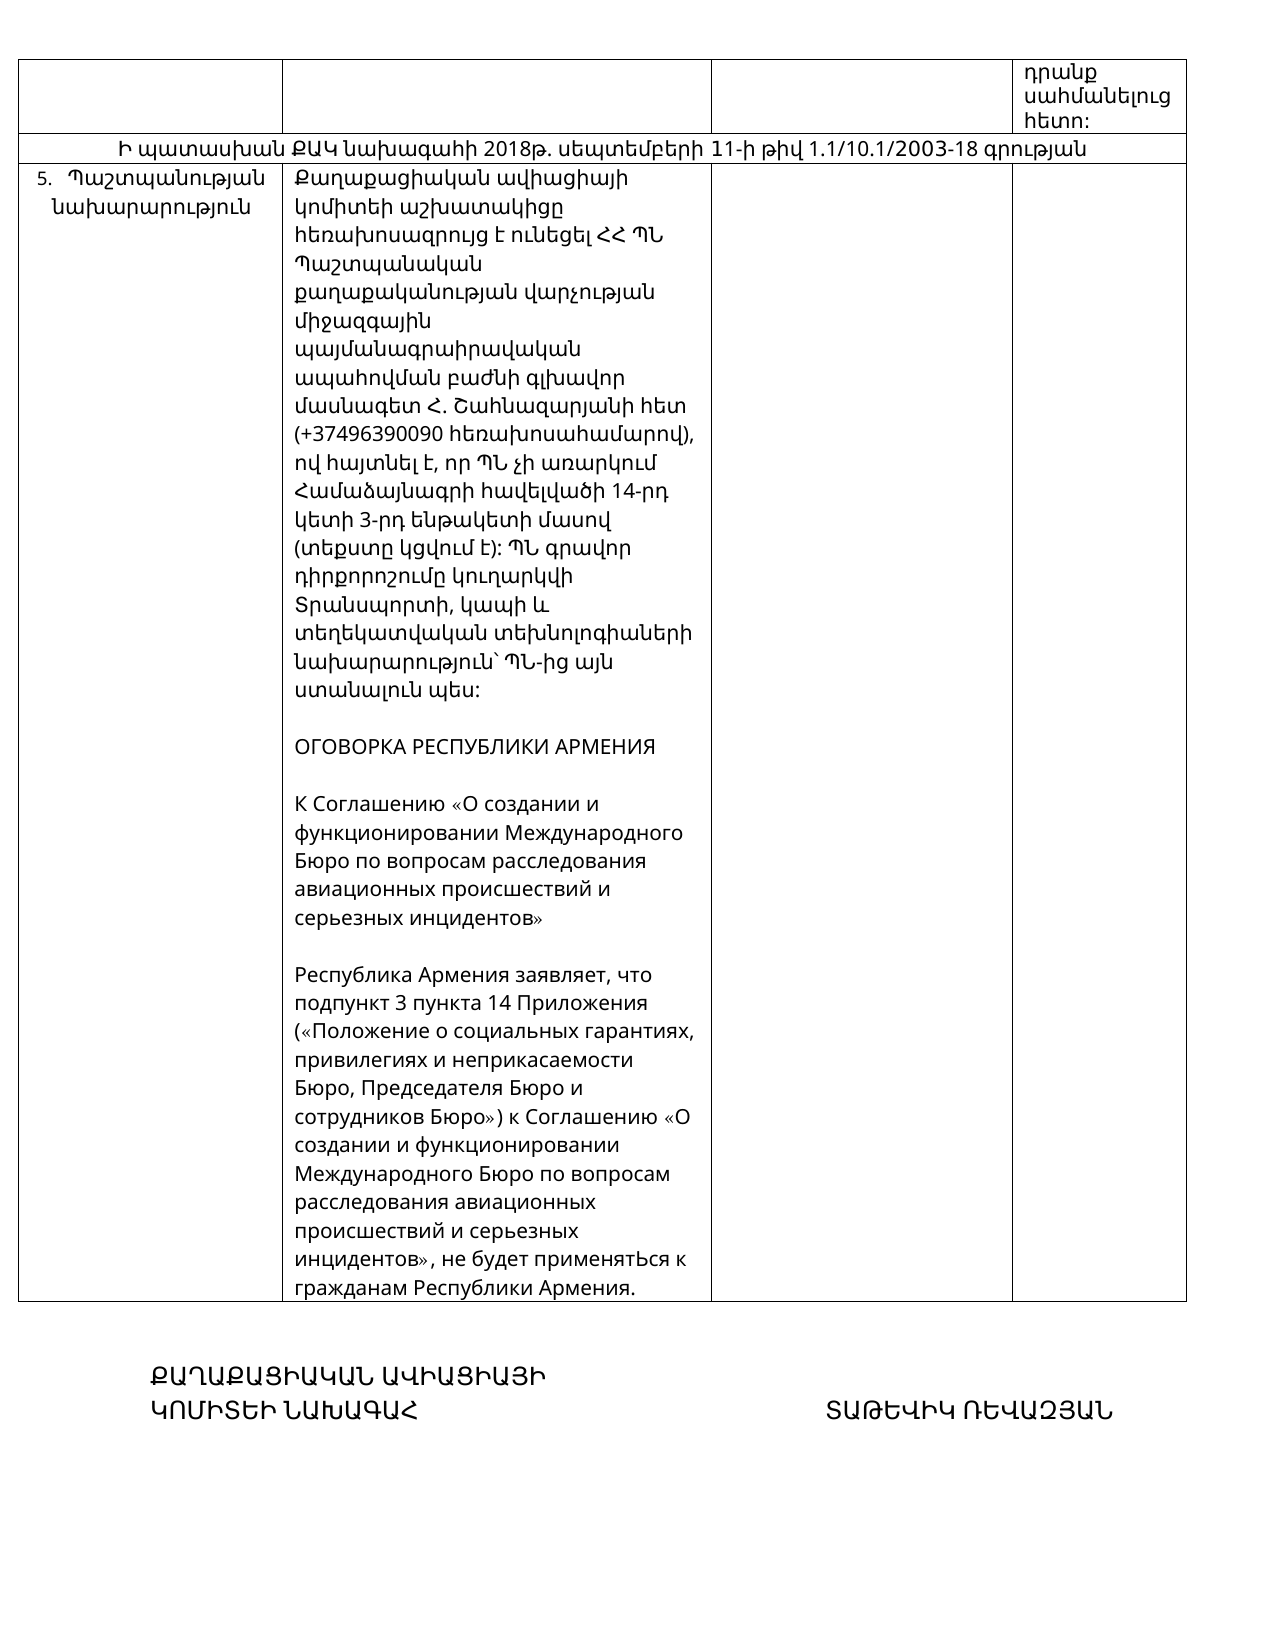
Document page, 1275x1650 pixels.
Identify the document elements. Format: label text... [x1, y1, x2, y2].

table_cell Քաղաքացիական ավիացիայի կոմիտեի աշխատակիցը հեռախոսազրույց է ունեցել ՀՀ ՊՆ Պաշտպանական քաղաքականության վարչության միջազգային պայմանագրաիրավական ապահովման բաժնի գլխավոր մասնագետ Հ. Շահնազարյանի հետ (+37496390090 հեռախոսահամարով), ով հայտնել է, որ ՊՆ չի առարկում Համաձայնագրի հավելվածի 14-րդ կետի 3-րդ ենթակետի մասով (տեքստը կցվում է): ՊՆ գրավոր դիրքորոշումը կուղարկվի Տրանսպորտի, կապի և տեղեկատվական տեխնոլոգիաների նախարարություն՝ ՊՆ-ից այն ստանալուն պես: ОГОВОРКА РЕСПУБЛИКИ АРМЕНИЯ К Соглашению О создании и функционировании Международного Бюро по вопросам расследования авиационных происшествий и серьезных инцидентов Республика Армения заявляет, что подпункт 3 пункта 14 Приложения (Положение о социальных гарантиях, привилегиях и неприкасаемости Бюро, Председателя Бюро и сотрудников Бюро) к Соглашению О создании и функционировании Международного Бюро по вопросам расследования авиационных происшествий и серьезных инцидентов, не будет применятЬся к гражданам Республики Армения. [283, 164, 711, 1301]
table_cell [1013, 60, 1186, 133]
table_cell [712, 164, 1012, 1301]
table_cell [19, 60, 282, 133]
text ՔԱՂԱՔԱՑԻԱԿԱՆ ԱՎԻԱՑԻԱՅԻ [150, 1359, 1125, 1393]
table_cell [712, 60, 1012, 133]
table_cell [283, 60, 711, 133]
table_cell Պաշտպանության նախարարություն [19, 164, 282, 1301]
table_cell [1013, 164, 1186, 1301]
table_cell Ի պատասխան ՔԱԿ նախագահի 2018թ. սեպտեմբերի 11-ի թիվ 1.1/10.1/2003-18 գրության [19, 134, 1186, 162]
text ԿՈՄԻՏԵԻ ՆԱԽԱԳԱՀ ՏԱԹԵՎԻԿ ՌԵՎԱԶՅԱՆ [150, 1393, 1125, 1427]
